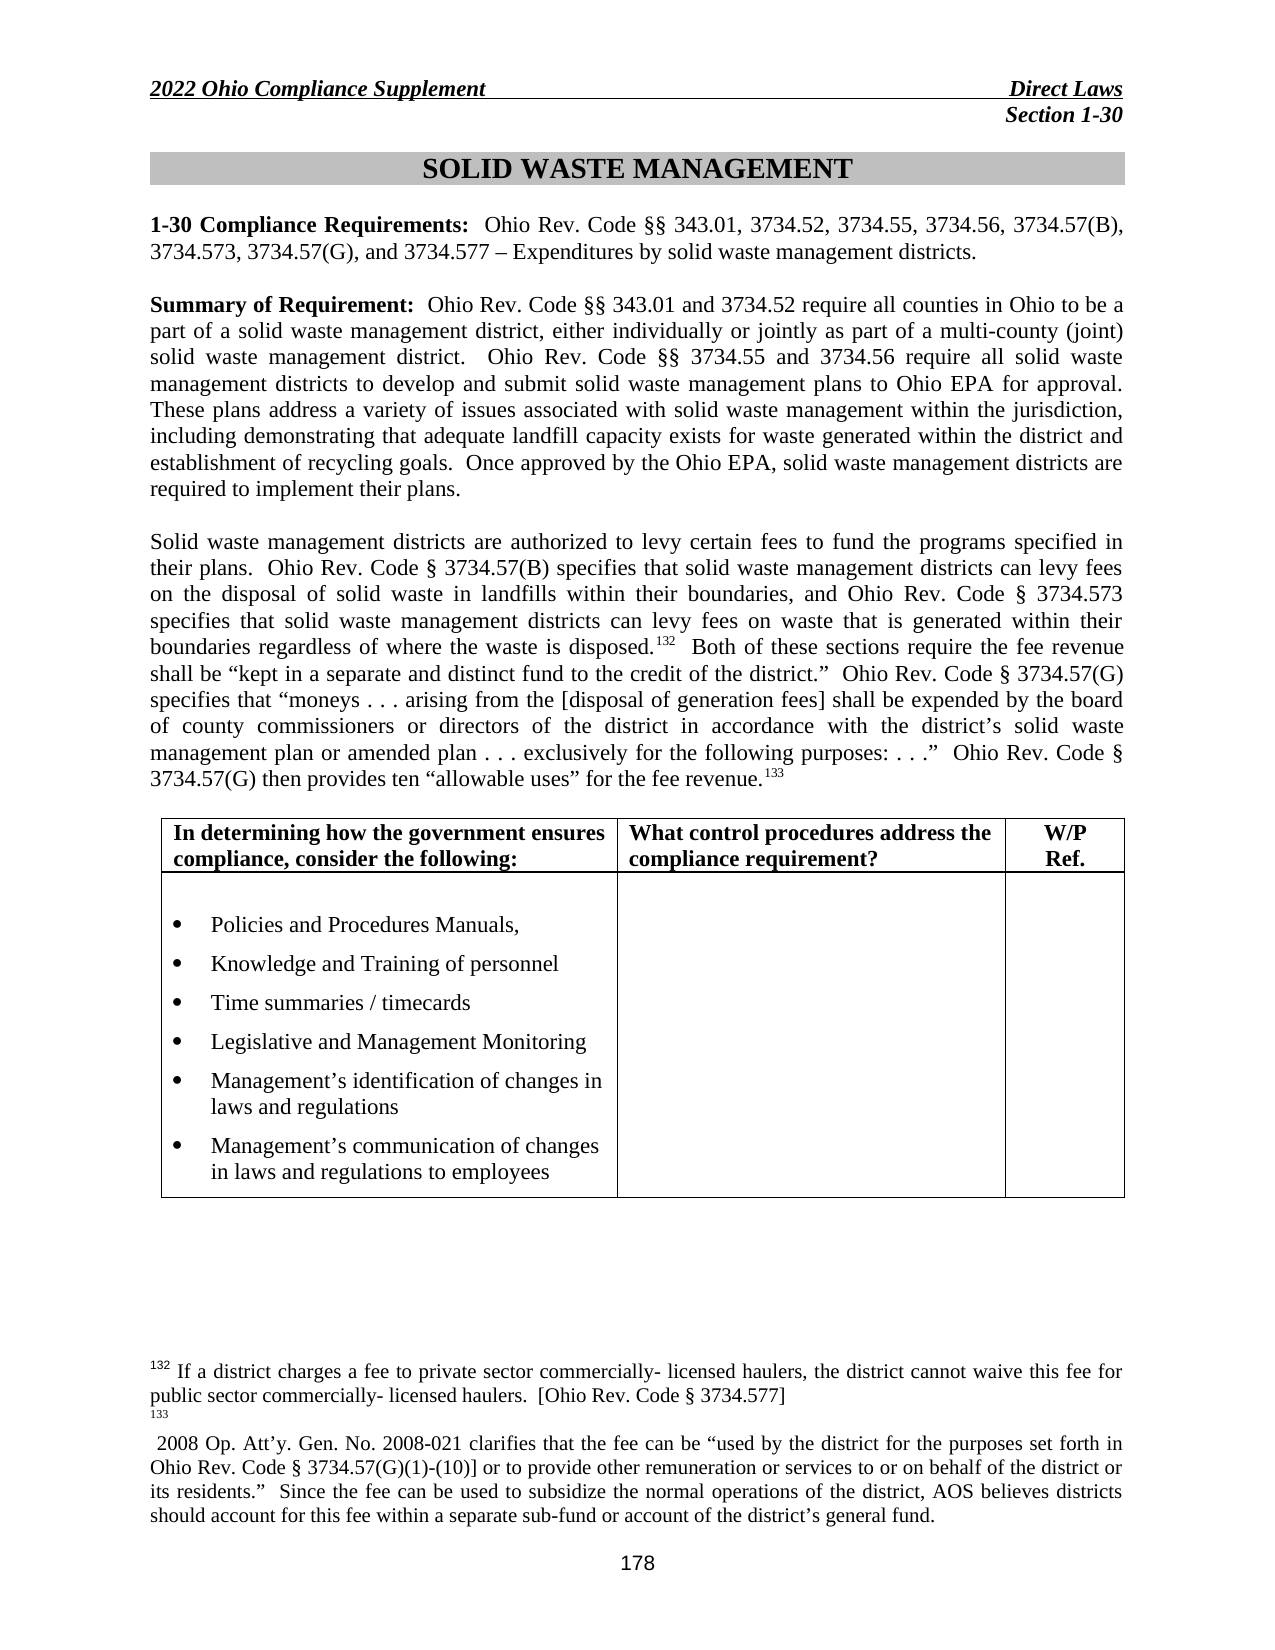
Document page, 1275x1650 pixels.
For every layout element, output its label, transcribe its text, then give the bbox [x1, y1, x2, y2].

table_header In determining how the government ensures compliance, consider the following: [162, 819, 617, 871]
table_cell [1006, 873, 1124, 1197]
table_cell [618, 873, 1005, 1197]
subtitle 1-30 Compliance Requirements: Ohio Rev. Code §§ 343.01, 3734.52, 3734.55, 3734.56, 3734.57(B), 3734.573, 3734.57(G), and 3734.577 – Expenditures by solid waste management districts. [150, 212, 1125, 264]
table_header W/P Ref. [1006, 819, 1124, 871]
table_header What control procedures address the compliance requirement? [618, 819, 1005, 871]
text Solid waste management districts are authorized to levy certain fees to fund the programs specified in their plans. Ohio Rev. Code § 3734.57(B) specifies that solid waste management districts can levy fees on the disposal of solid waste in landfills within their boundaries, and Ohio Rev. Code § 3734.573 specifies that solid waste management districts can levy fees on waste that is generated within their boundaries regardless of where the waste is disposed. Both of these sections require the fee revenue shall be “kept in a separate and distinct fund to the credit of the district.” Ohio Rev. Code § 3734.57(G) specifies that “moneys . . . arising from the [disposal of generation fees] shall be expended by the board of county commissioners or directors of the district in accordance with the district’s solid waste management plan or amended plan . . . exclusively for the following purposes: . . .” Ohio Rev. Code § 3734.57(G) then provides ten “allowable uses” for the fee revenue. [150, 528, 1125, 791]
table_cell Policies and Procedures Manuals, Knowledge and Training of personnel Time summaries / timecards Legislative and Management Monitoring Management’s identification of changes in laws and regulations Management’s communication of changes in laws and regulations to employees [162, 873, 617, 1197]
subtitle SOLID WASTE MANAGEMENT [150, 152, 1125, 185]
text Summary of Requirement: Ohio Rev. Code §§ 343.01 and 3734.52 require all counties in Ohio to be a part of a solid waste management district, either individually or jointly as part of a multi-county (joint) solid waste management district. Ohio Rev. Code §§ 3734.55 and 3734.56 require all solid waste management districts to develop and submit solid waste management plans to Ohio EPA for approval. These plans address a variety of issues associated with solid waste management within the jurisdiction, including demonstrating that adequate landfill capacity exists for waste generated within the district and establishment of recycling goals. Once approved by the Ohio EPA, solid waste management districts are required to implement their plans. [150, 291, 1125, 501]
